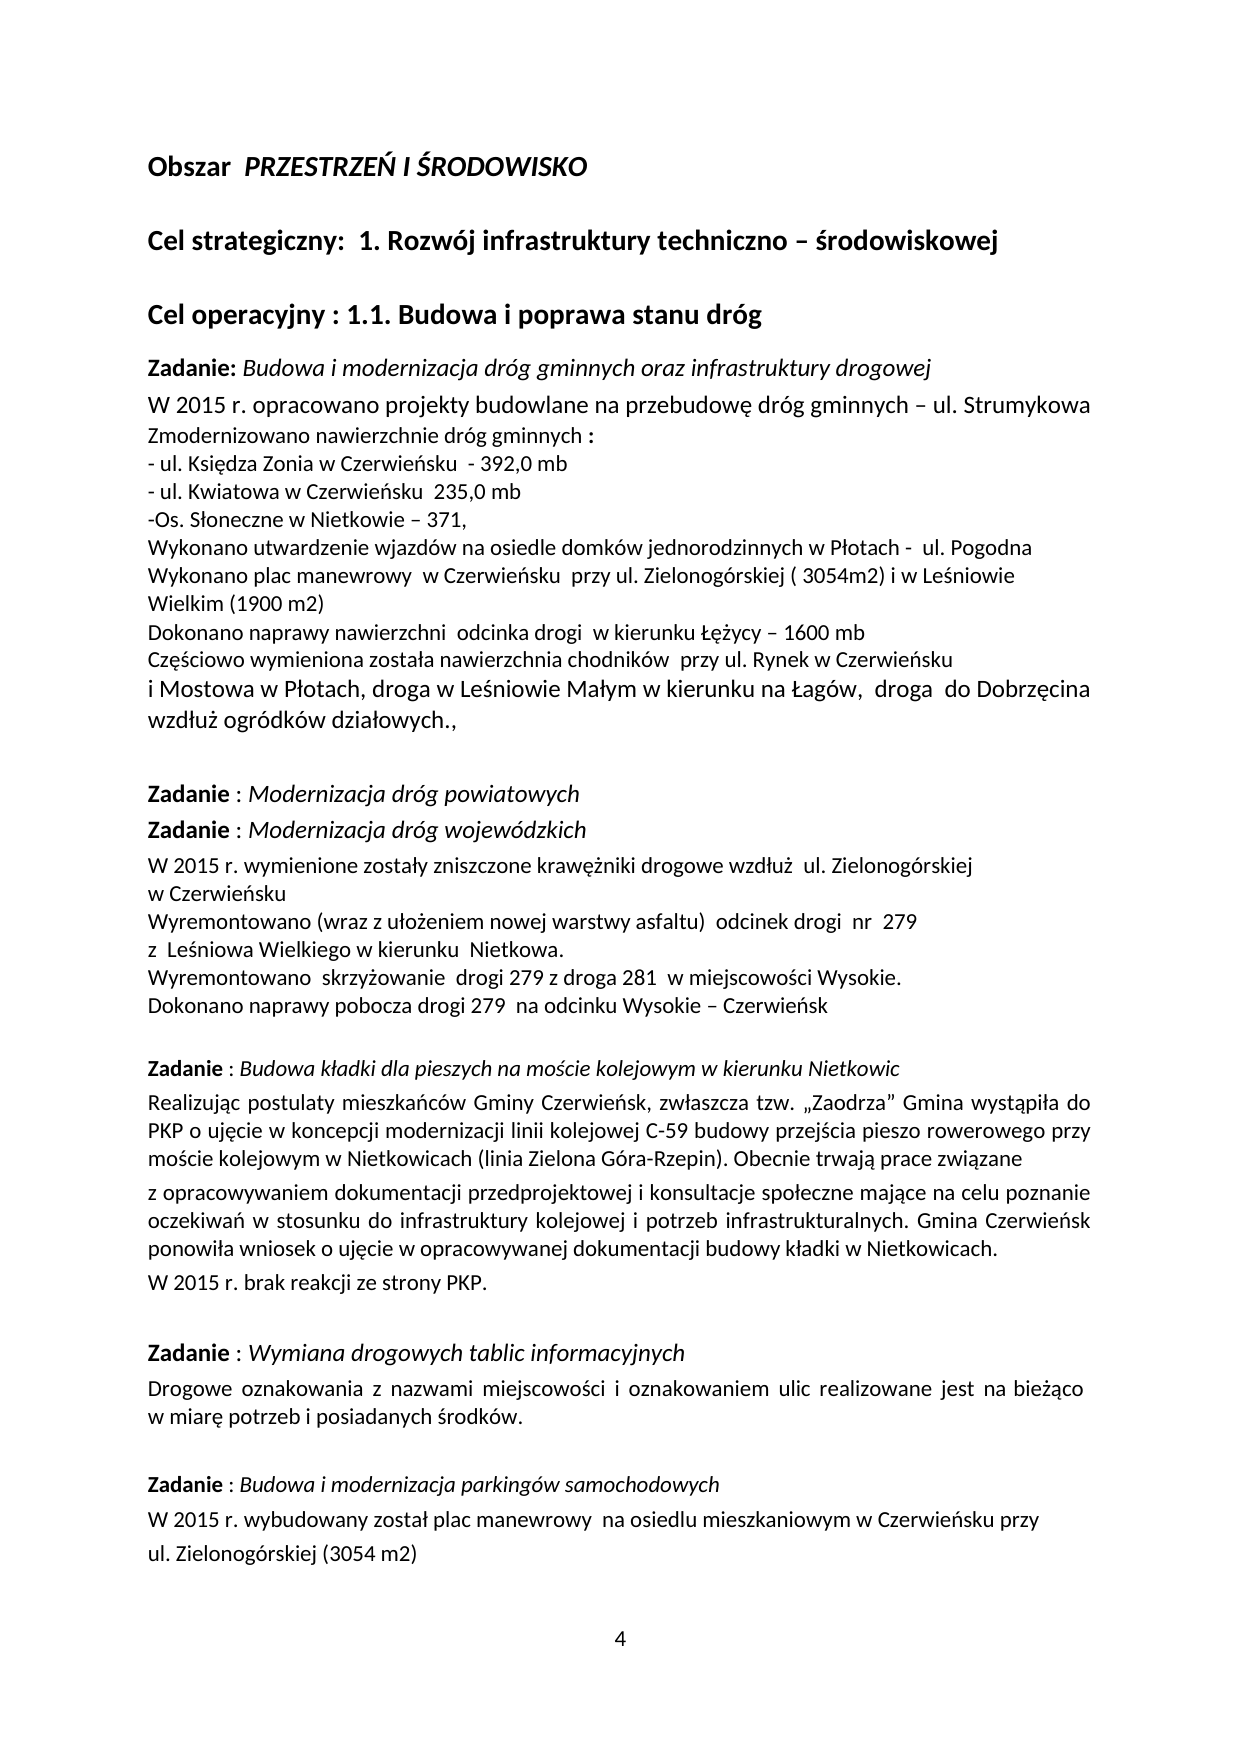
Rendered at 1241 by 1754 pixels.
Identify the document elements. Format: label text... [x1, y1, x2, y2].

text Obszar PRZESTRZEŃ I ŚRODOWISKO [148, 148, 1093, 183]
text Zadanie : Modernizacja dróg powiatowych [148, 778, 1093, 808]
text Zadanie : Wymiana drogowych tablic informacyjnych [148, 1337, 1093, 1368]
text - ul. Kwiatowa w Czerwieńsku 235,0 mb [148, 477, 1093, 506]
text W 2015 r. opracowano projekty budowlane na przebudowę dróg gminnych – ul. Strumykowa i Mostowa w Płotach, droga w Leśniowie Małym w kierunku na Łagów, droga do Dobrzęcina wzdłuż ogródków działowych., [148, 389, 1093, 421]
text ul. Zielonogórskiej (3054 m2) [148, 1539, 1093, 1567]
text Zadanie: Budowa i modernizacja dróg gminnych oraz infrastruktury drogowej [148, 353, 1093, 383]
text Zmodernizowano nawierzchnie dróg gminnych : [148, 421, 1093, 449]
text Dokonano naprawy nawierzchni odcinka drogi w kierunku Łężycy – 1600 mb [148, 618, 1093, 646]
text z opracowywaniem dokumentacji przedprojektowej i konsultacje społeczne mające na celu poznanie oczekiwań w stosunku do infrastruktury kolejowej i potrzeb infrastrukturalnych. Gmina Czerwieńsk ponowiła wniosek o ujęcie w opracowywanej dokumentacji budowy kładki w Nietkowicach. [148, 1178, 1093, 1262]
text z Leśniowa Wielkiego w kierunku Nietkowa. [148, 935, 1093, 963]
text Realizując postulaty mieszkańców Gminy Czerwieńsk, zwłaszcza tzw. „Zaodrza” Gmina wystąpiła do PKP o ujęcie w koncepcji modernizacji linii kolejowej C-59 budowy przejścia pieszo rowerowego przy moście kolejowym w Nietkowicach (linia Zielona Góra-Rzepin). Obecnie trwają prace związane [148, 1088, 1093, 1172]
text W 2015 r. wymienione zostały zniszczone krawężniki drogowe wzdłuż ul. Zielonogórskiej w Czerwieńsku [148, 851, 1093, 907]
text -Os. Słoneczne w Nietkowie – 371, [148, 506, 1093, 533]
text - ul. Księdza Zonia w Czerwieńsku - 392,0 mb [148, 449, 1093, 477]
text W 2015 r. brak reakcji ze strony PKP. [148, 1268, 1093, 1297]
text Zadanie : Modernizacja dróg wojewódzkich [148, 814, 1093, 845]
text Wykonano utwardzenie wjazdów na osiedle domków jednorodzinnych w Płotach - ul. Pogodna [148, 533, 1093, 562]
text Cel strategiczny: 1. Rozwój infrastruktury techniczno – środowiskowej [148, 222, 1093, 257]
text Wykonano plac manewrowy w Czerwieńsku przy ul. Zielonogórskiej ( 3054m2) i w Leśniowie Wielkim (1900 m2) [148, 562, 1093, 618]
text W 2015 r. wybudowany został plac manewrowy na osiedlu mieszkaniowym w Czerwieńsku przy [148, 1505, 1093, 1533]
text W 2015 r. opracowano projekty budowlane na przebudowę dróg gminnych – ul. Strumykowa i Mostowa w Płotach, droga w Leśniowie Małym w kierunku na Łagów, droga do Dobrzęcina wzdłuż ogródków działowych., [148, 674, 1093, 735]
text Cel operacyjny : 1.1. Budowa i poprawa stanu dróg [148, 296, 1093, 332]
text Zadanie : Budowa kładki dla pieszych na moście kolejowym w kierunku Nietkowic [148, 1054, 1093, 1082]
text Dokonano naprawy pobocza drogi 279 na odcinku Wysokie – Czerwieńsk [148, 991, 1093, 1019]
text Wyremontowano (wraz z ułożeniem nowej warstwy asfaltu) odcinek drogi nr 279 [148, 907, 1093, 935]
text Drogowe oznakowania z nazwami miejscowości i oznakowaniem ulic realizowane jest na bieżąco w miarę potrzeb i posiadanych środków. [148, 1374, 1093, 1430]
text Wyremontowano skrzyżowanie drogi 279 z droga 281 w miejscowości Wysokie. [148, 963, 1093, 991]
text Zadanie : Budowa i modernizacja parkingów samochodowych [148, 1470, 1093, 1498]
text Częściowo wymieniona została nawierzchnia chodników przy ul. Rynek w Czerwieńsku [148, 646, 1093, 674]
